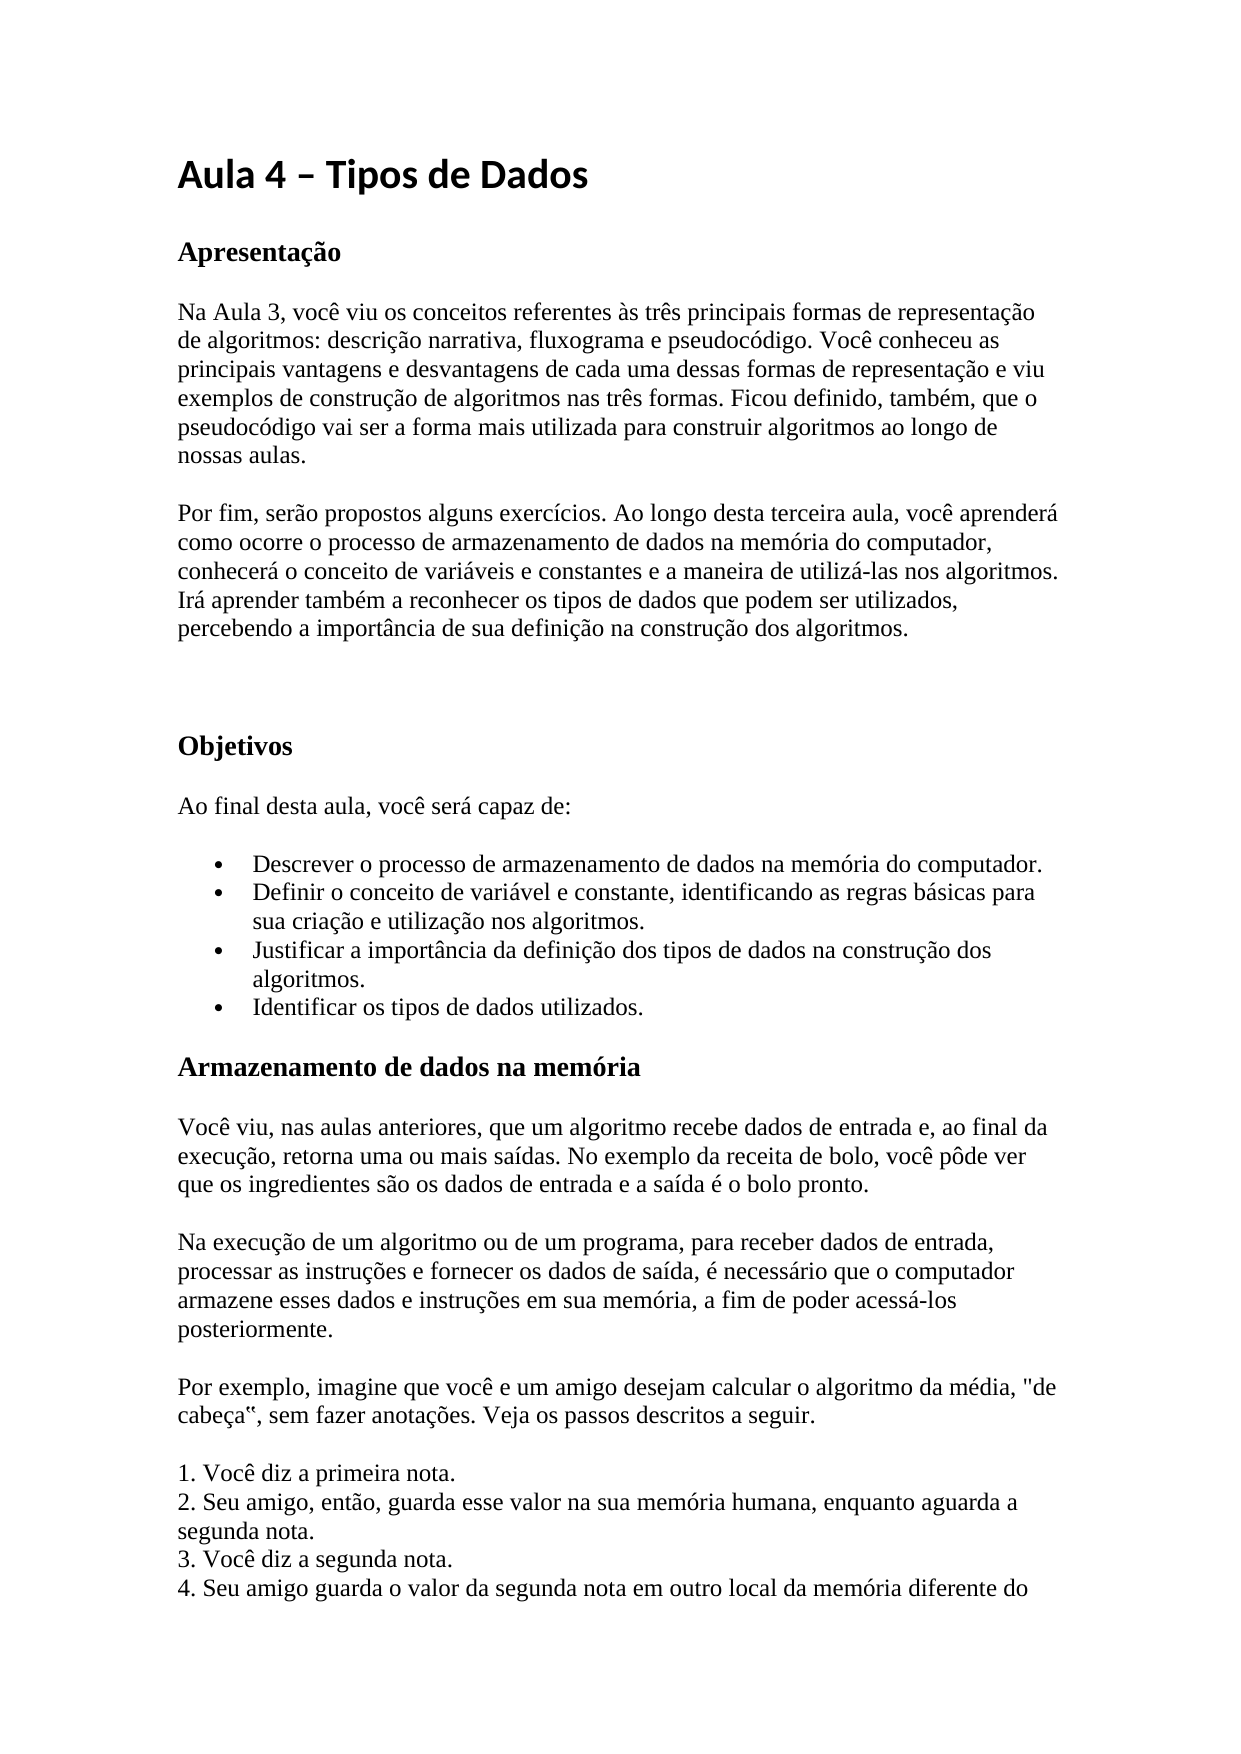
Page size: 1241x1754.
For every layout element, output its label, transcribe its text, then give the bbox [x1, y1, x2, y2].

list Descrever o processo de armazenamento de dados na memória do computador. [215, 849, 1063, 877]
text Por fim, serão propostos alguns exercícios. Ao longo desta terceira aula, você aprenderá como ocorre o processo de armazenamento de dados na memória do computador, conhecerá o conceito de variáveis e constantes e a maneira de utilizá-las nos algoritmos. Irá aprender também a reconhecer os tipos de dados que podem ser utilizados, percebendo a importância de sua definição na construção dos algoritmos. [177, 498, 1063, 642]
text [177, 1458, 1063, 1602]
text Na execução de um algoritmo ou de um programa, para receber dados de entrada, processar as instruções e fornecer os dados de saída, é necessário que o computador armazene esses dados e instruções em sua memória, a fim de poder acessá-los posteriormente. [177, 1227, 1063, 1342]
text Apresentação [177, 235, 1063, 268]
text Por exemplo, imagine que você e um amigo desejam calcular o algoritmo da média, "de cabeça‟, sem fazer anotações. Veja os passos descritos a seguir. [177, 1372, 1063, 1429]
text Objetivos [177, 729, 1063, 762]
list Definir o conceito de variável e constante, identificando as regras básicas para sua criação e utilização nos algoritmos. [215, 877, 1063, 935]
subtitle Armazenamento de dados na memória [177, 1050, 1063, 1083]
list Justificar a importância da definição dos tipos de dados na construção dos algoritmos. [215, 935, 1063, 992]
text Ao final desta aula, você será capaz de: [177, 791, 1063, 819]
text Aula 4 – Tipos de Dados [177, 148, 1063, 198]
list Identificar os tipos de dados utilizados. [215, 992, 1063, 1021]
text Na Aula 3, você viu os conceitos referentes às três principais formas de representação de algoritmos: descrição narrativa, fluxograma e pseudocódigo. Você conheceu as principais vantagens e desvantagens de cada uma dessas formas de representação e viu exemplos de construção de algoritmos nas três formas. Ficou definido, também, que o pseudocódigo vai ser a forma mais utilizada para construir algoritmos ao longo de nossas aulas. [177, 297, 1063, 469]
text Você viu, nas aulas anteriores, que um algoritmo recebe dados de entrada e, ao final da execução, retorna uma ou mais saídas. No exemplo da receita de bolo, você pôde ver que os ingredientes são os dados de entrada e a saída é o bolo pronto. [177, 1112, 1063, 1198]
